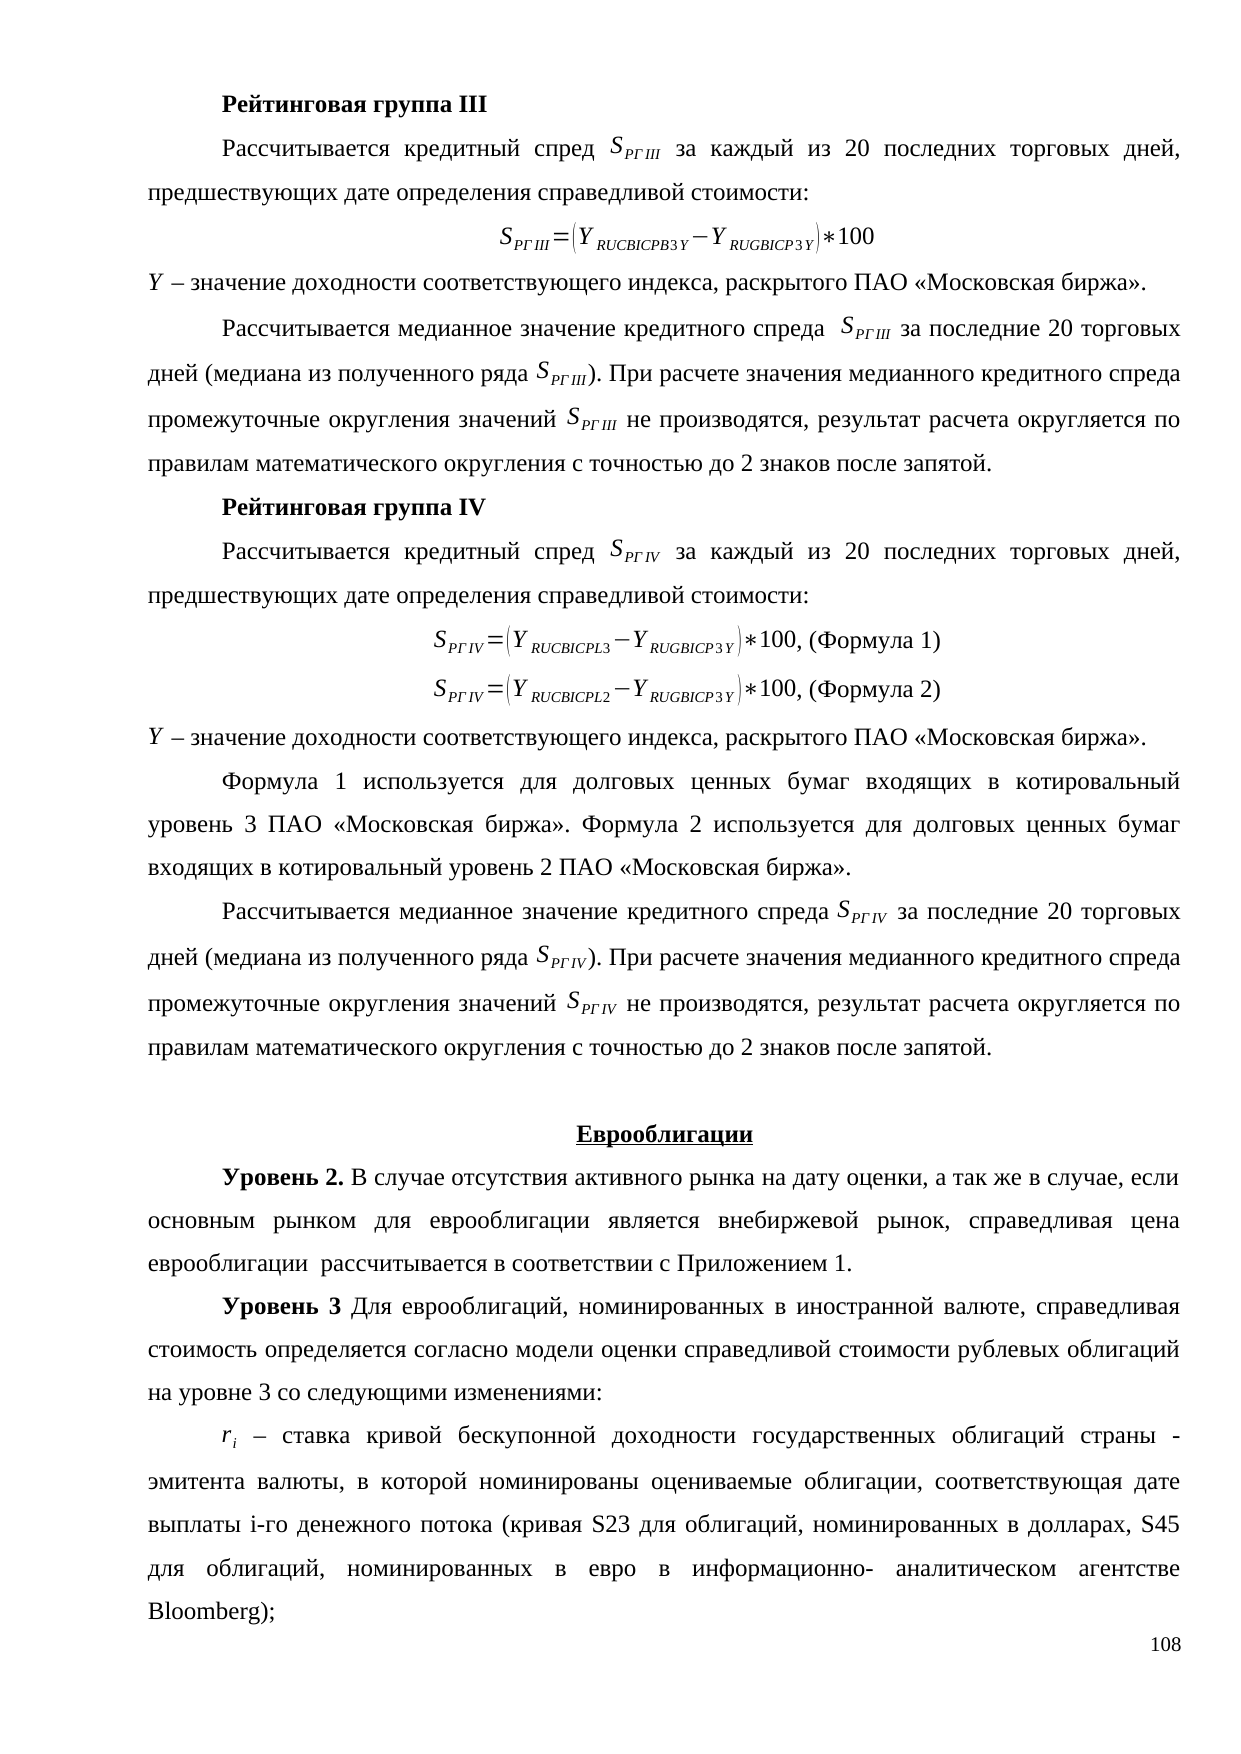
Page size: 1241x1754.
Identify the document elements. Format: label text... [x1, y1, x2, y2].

text Уровень 3 Для еврооблигаций, номинированных в иностранной валюте, справедливая стоимость определяется согласно модели оценки справедливой стоимости рублевых облигаций на уровне 3 со следующими изменениями: [148, 1291, 1181, 1406]
text Еврооблигации [148, 1119, 1181, 1147]
text Формула 1 используется для долговых ценных бумаг входящих в котировальный уровень 3 ПАО «Московская биржа». Формула 2 используется для долговых ценных бумаг входящих в котировальный уровень 2 ПАО «Московская биржа». [148, 766, 1181, 881]
text Рассчитывается кредитный спред за каждый из 20 последних торговых дней, предшествующих дате определения справедливой стоимости: [148, 132, 1181, 206]
text , (Формула 1) [148, 624, 1181, 658]
text – значение доходности соответствующего индекса, раскрытого ПАО «Московская биржа». [148, 722, 1181, 751]
text Рассчитывается кредитный спред за каждый из 20 последних торговых дней, предшествующих дате определения справедливой стоимости: [148, 535, 1181, 609]
text Рейтинговая группа III [148, 89, 1181, 117]
text – значение доходности соответствующего индекса, раскрытого ПАО «Московская биржа». [148, 267, 1181, 297]
text , (Формула 2) [148, 673, 1181, 707]
text Уровень 2. В случае отсутствия активного рынка на дату оценки, а так же в случае, если основным рынком для еврооблигации является внебиржевой рынок, справедливая цена еврооблигации рассчитывается в соответствии с Приложением 1. [148, 1162, 1181, 1277]
text Рейтинговая группа IV [148, 492, 1181, 520]
text – ставка кривой бескупонной доходности государственных облигаций страны - эмитента валюты, в которой номинированы оцениваемые облигации, соответствующая дате выплаты i-го денежного потока (кривая S23 для облигаций, номинированных в долларах, S45 для облигаций, номинированных в евро в информационно- аналитическом агентстве Bloomberg); [148, 1421, 1181, 1624]
